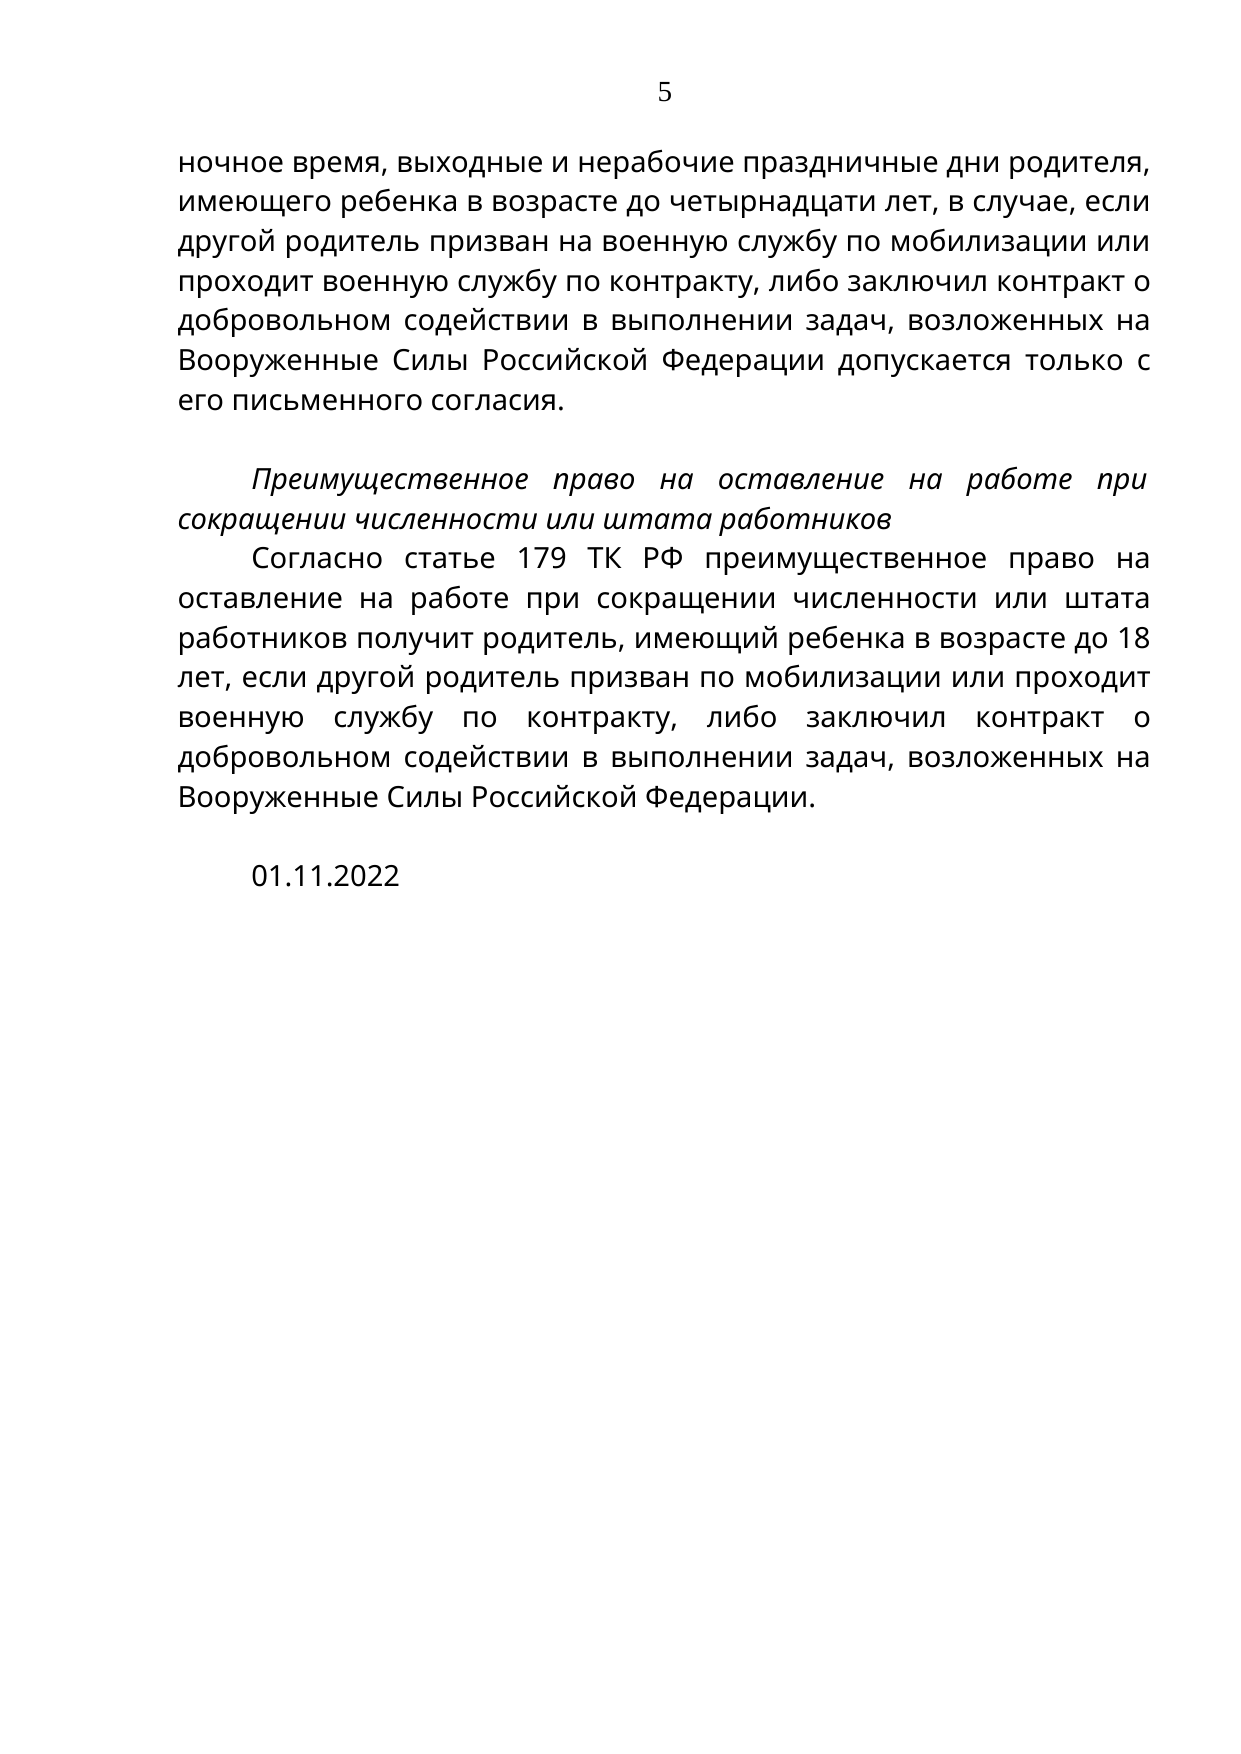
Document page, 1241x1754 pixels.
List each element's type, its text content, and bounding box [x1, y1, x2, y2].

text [177, 141, 1152, 419]
subtitle Преимущественное право на оставление на работе при сокращении численности или штата работников [177, 458, 1152, 538]
text 01.11.2022 [177, 855, 1152, 895]
text Согласно статье 179 ТК РФ преимущественное право на оставление на работе при сокращении численности или штата работников получит родитель, имеющий ребенка в возрасте до 18 лет, если другой родитель призван по мобилизации или проходит военную службу по контракту, либо заключил контракт о добровольном содействии в выполнении задач, возложенных на Вооруженные Силы Российской Федерации. [177, 538, 1152, 816]
